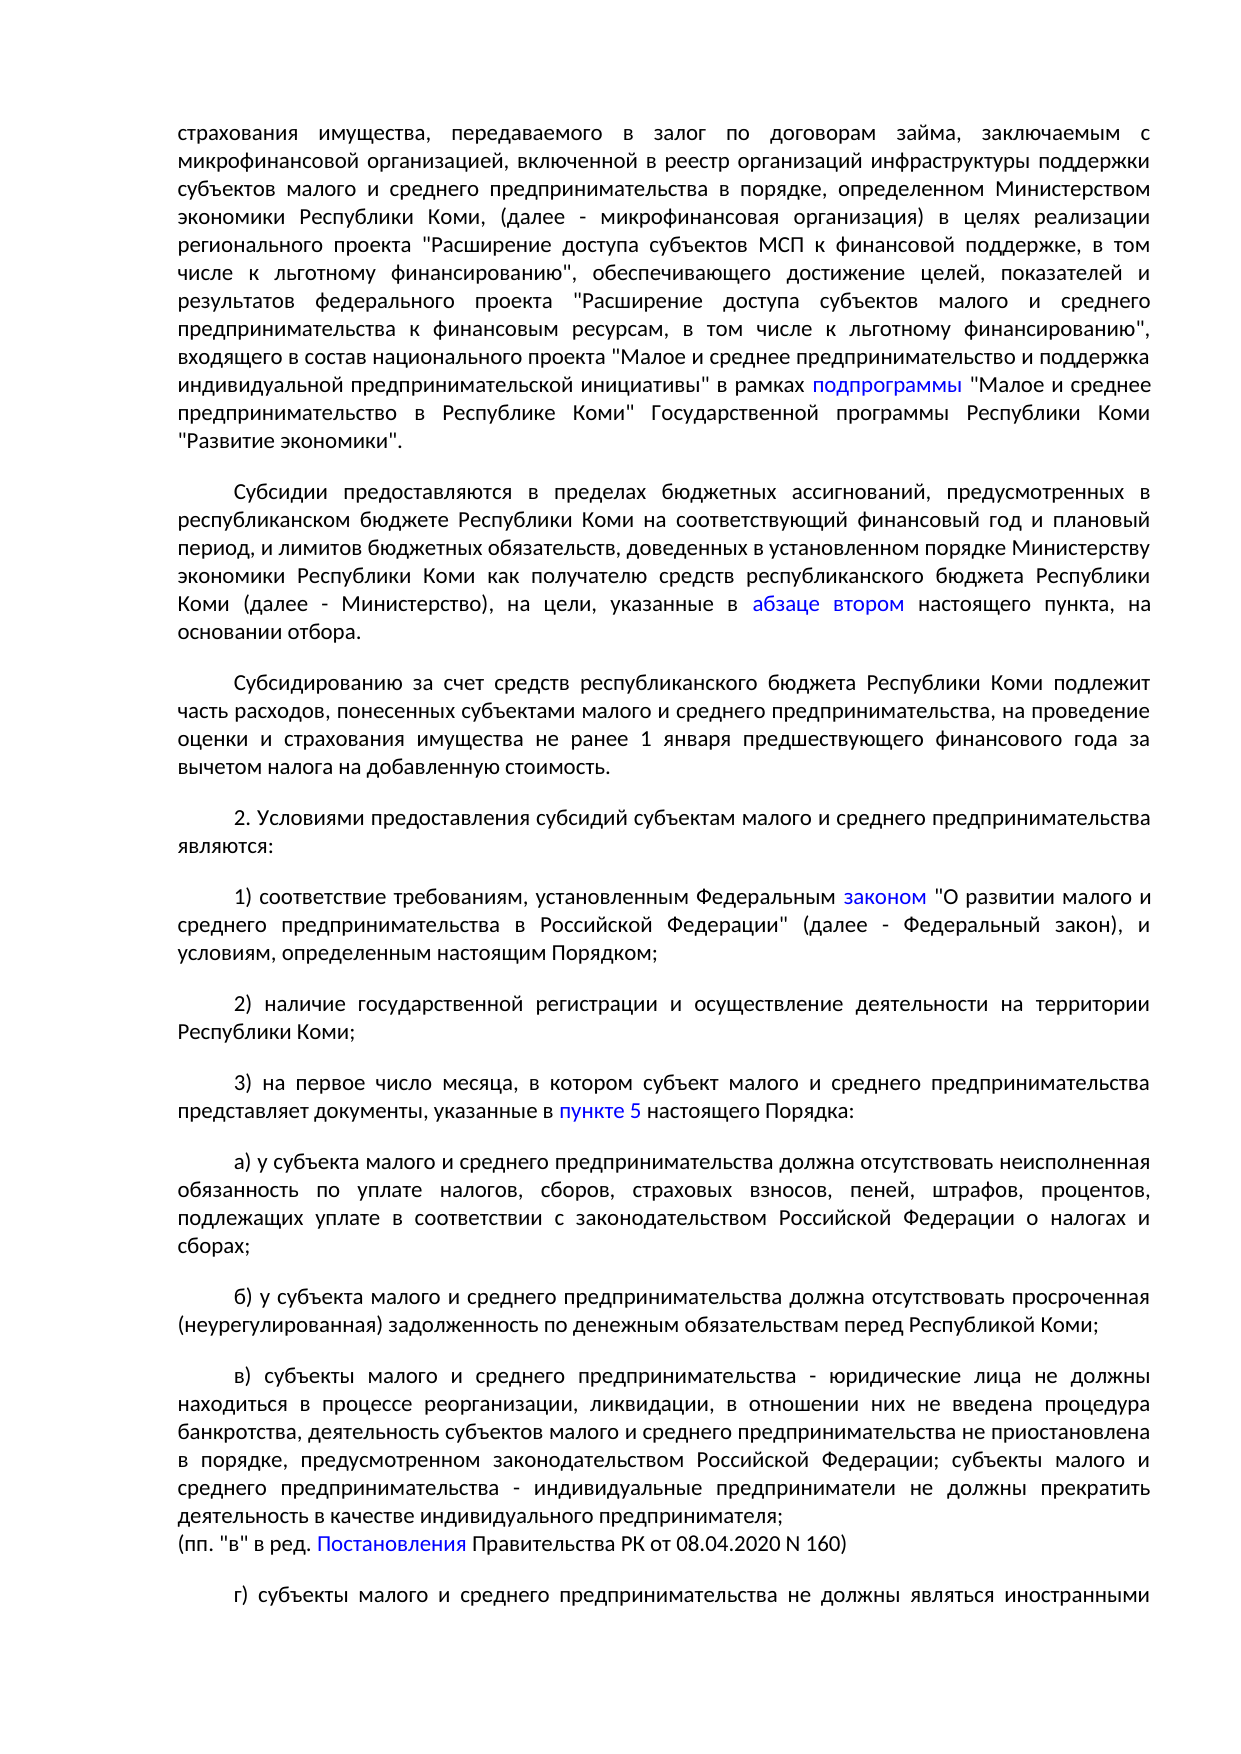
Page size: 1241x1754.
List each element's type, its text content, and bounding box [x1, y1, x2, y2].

text (пп. "в" в ред. Постановления Правительства РК от 08.04.2020 N 160) [177, 1529, 1152, 1557]
text Субсидии предоставляются в пределах бюджетных ассигнований, предусмотренных в республиканском бюджете Республики Коми на соответствующий финансовый год и плановый период, и лимитов бюджетных обязательств, доведенных в установленном порядке Министерству экономики Республики Коми как получателю средств республиканского бюджета Республики Коми (далее - Министерство), на цели, указанные в абзаце втором настоящего пункта, на основании отбора. [177, 477, 1152, 645]
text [177, 118, 1152, 454]
text Субсидированию за счет средств республиканского бюджета Республики Коми подлежит часть расходов, понесенных субъектами малого и среднего предпринимательства, на проведение оценки и страхования имущества не ранее 1 января предшествующего финансового года за вычетом налога на добавленную стоимость. [177, 668, 1152, 780]
text 1) соответствие требованиям, установленным Федеральным законом "О развитии малого и среднего предпринимательства в Российской Федерации" (далее - Федеральный закон), и условиям, определенным настоящим Порядком; [177, 882, 1152, 966]
text 2. Условиями предоставления субсидий субъектам малого и среднего предпринимательства являются: [177, 803, 1152, 859]
text 2) наличие государственной регистрации и осуществление деятельности на территории Республики Коми; [177, 989, 1152, 1045]
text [177, 1580, 1152, 1608]
text в) субъекты малого и среднего предпринимательства - юридические лица не должны находиться в процессе реорганизации, ликвидации, в отношении них не введена процедура банкротства, деятельность субъектов малого и среднего предпринимательства не приостановлена в порядке, предусмотренном законодательством Российской Федерации; субъекты малого и среднего предпринимательства - индивидуальные предприниматели не должны прекратить деятельность в качестве индивидуального предпринимателя; [177, 1361, 1152, 1529]
text а) у субъекта малого и среднего предпринимательства должна отсутствовать неисполненная обязанность по уплате налогов, сборов, страховых взносов, пеней, штрафов, процентов, подлежащих уплате в соответствии с законодательством Российской Федерации о налогах и сборах; [177, 1147, 1152, 1259]
text б) у субъекта малого и среднего предпринимательства должна отсутствовать просроченная (неурегулированная) задолженность по денежным обязательствам перед Республикой Коми; [177, 1282, 1152, 1338]
text 3) на первое число месяца, в котором субъект малого и среднего предпринимательства представляет документы, указанные в пункте 5 настоящего Порядка: [177, 1068, 1152, 1124]
